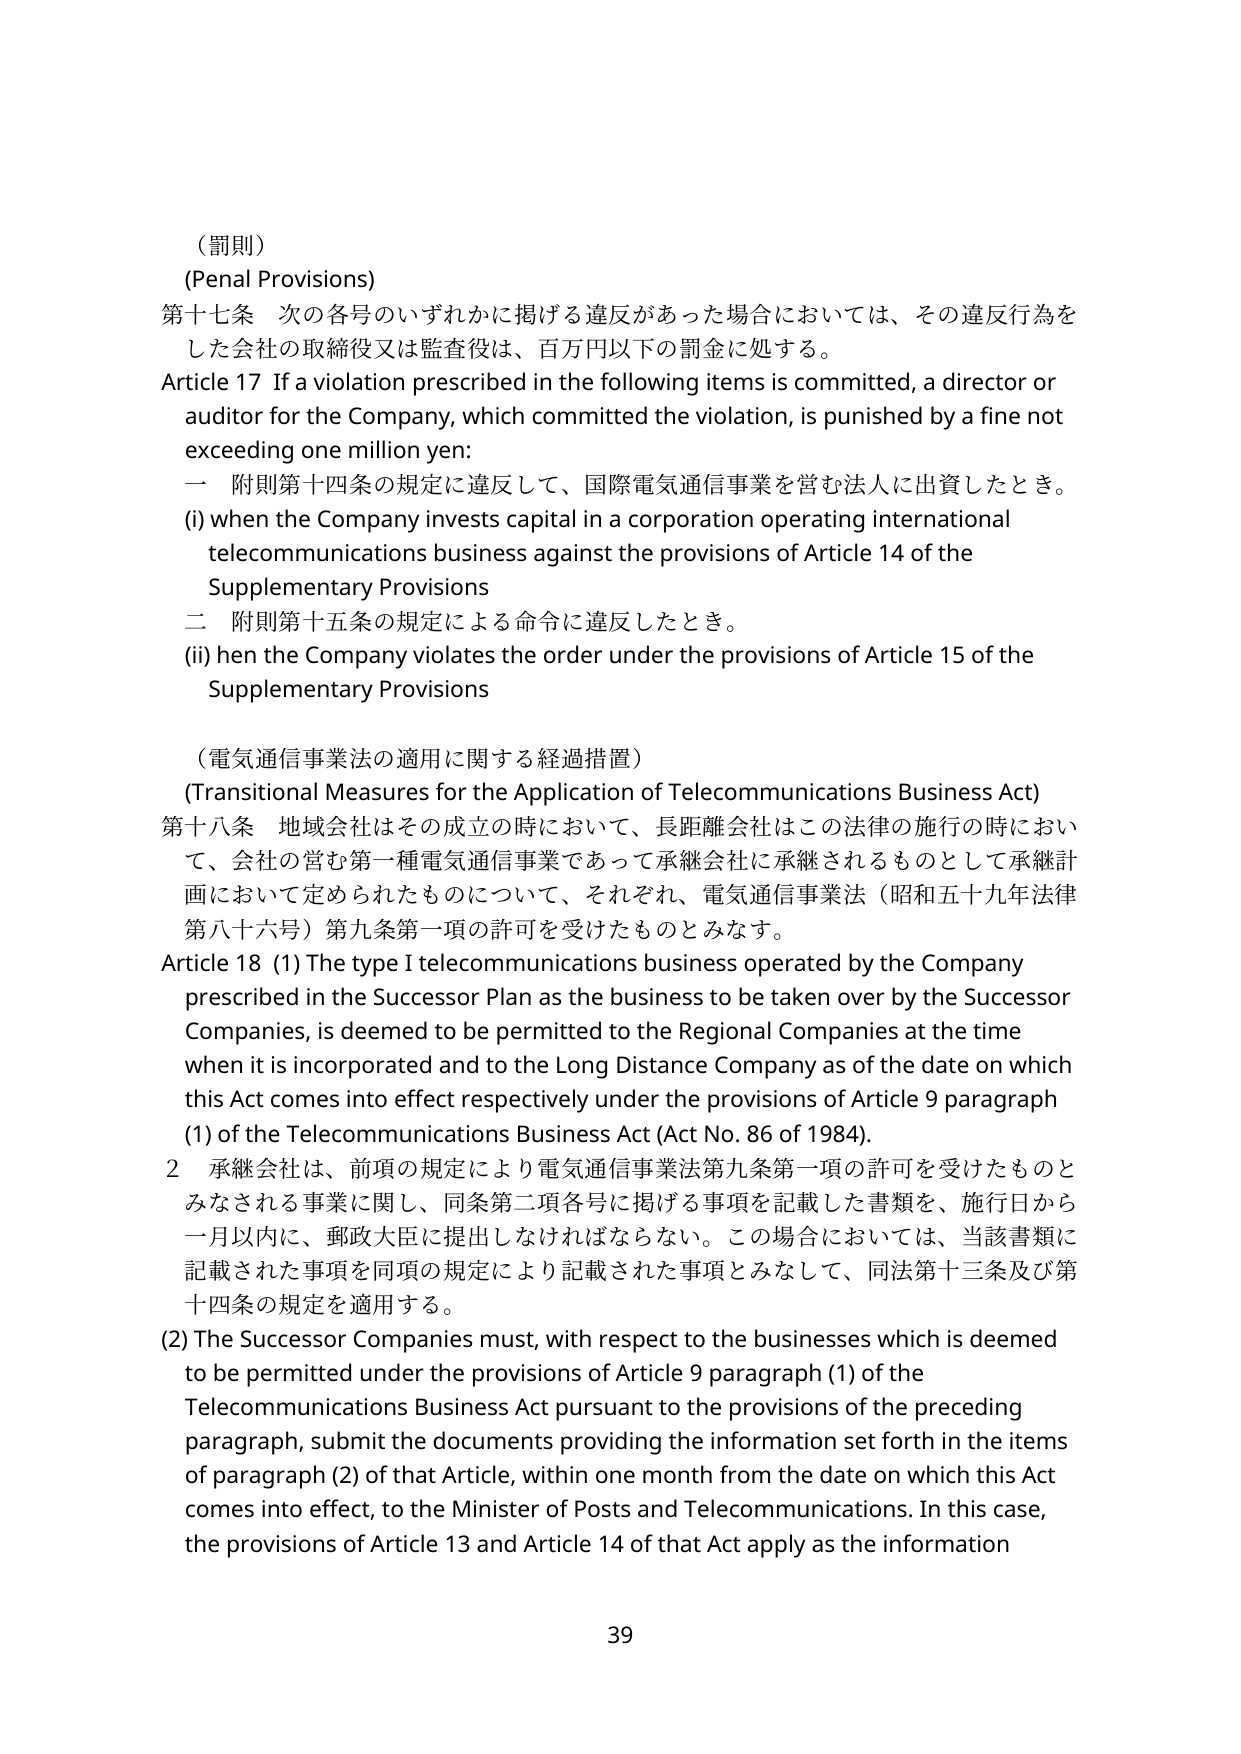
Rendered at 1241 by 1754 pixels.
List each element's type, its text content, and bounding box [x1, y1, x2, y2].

text （電気通信事業法の適用に関する経過措置） [184, 740, 1079, 774]
text 第十八条 地域会社はその成立の時において、長距離会社はこの法律の施行の時において、会社の営む第一種電気通信事業であって承継会社に承継されるものとして承継計画において定められたものについて、それぞれ、電気通信事業法（昭和五十九年法律第八十六号）第九条第一項の許可を受けたものとみなす。 [161, 809, 1079, 945]
text ２ 承継会社は、前項の規定により電気通信事業法第九条第一項の許可を受けたものとみなされる事業に関し、同条第二項各号に掲げる事項を記載した書類を、施行日から一月以内に、郵政大臣に提出しなければならない。この場合においては、当該書類に記載された事項を同項の規定により記載された事項とみなして、同法第十三条及び第十四条の規定を適用する。 [161, 1150, 1079, 1321]
text 二 附則第十五条の規定による命令に違反したとき。 [184, 604, 1079, 638]
text (ii) hen the Company violates the order under the provisions of Article 15 of the Supplementary Provisions [184, 638, 1079, 706]
text 第十七条 次の各号のいずれかに掲げる違反があった場合においては、その違反行為をした会社の取締役又は監査役は、百万円以下の罰金に処する。 [161, 296, 1079, 364]
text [161, 1321, 1079, 1560]
text （罰則） [184, 228, 1079, 262]
text 一 附則第十四条の規定に違反して、国際電気通信事業を営む法人に出資したとき。 [184, 467, 1079, 501]
text Article 17 If a violation prescribed in the following items is committed, a director or auditor for the Company, which committed the violation, is punished by a fine not exceeding one million yen: [161, 364, 1079, 467]
text Article 18 (1) The type I telecommunications business operated by the Company prescribed in the Successor Plan as the business to be taken over by the Successor Companies, is deemed to be permitted to the Regional Companies at the time when it is incorporated and to the Long Distance Company as of the date on which this Act comes into effect respectively under the provisions of Article 9 paragraph (1) of the Telecommunications Business Act (Act No. 86 of 1984). [161, 945, 1079, 1150]
text (Transitional Measures for the Application of Telecommunications Business Act) [184, 774, 1079, 809]
text (i) when the Company invests capital in a corporation operating international telecommunications business against the provisions of Article 14 of the Supplementary Provisions [184, 501, 1079, 604]
text (Penal Provisions) [184, 262, 1079, 296]
